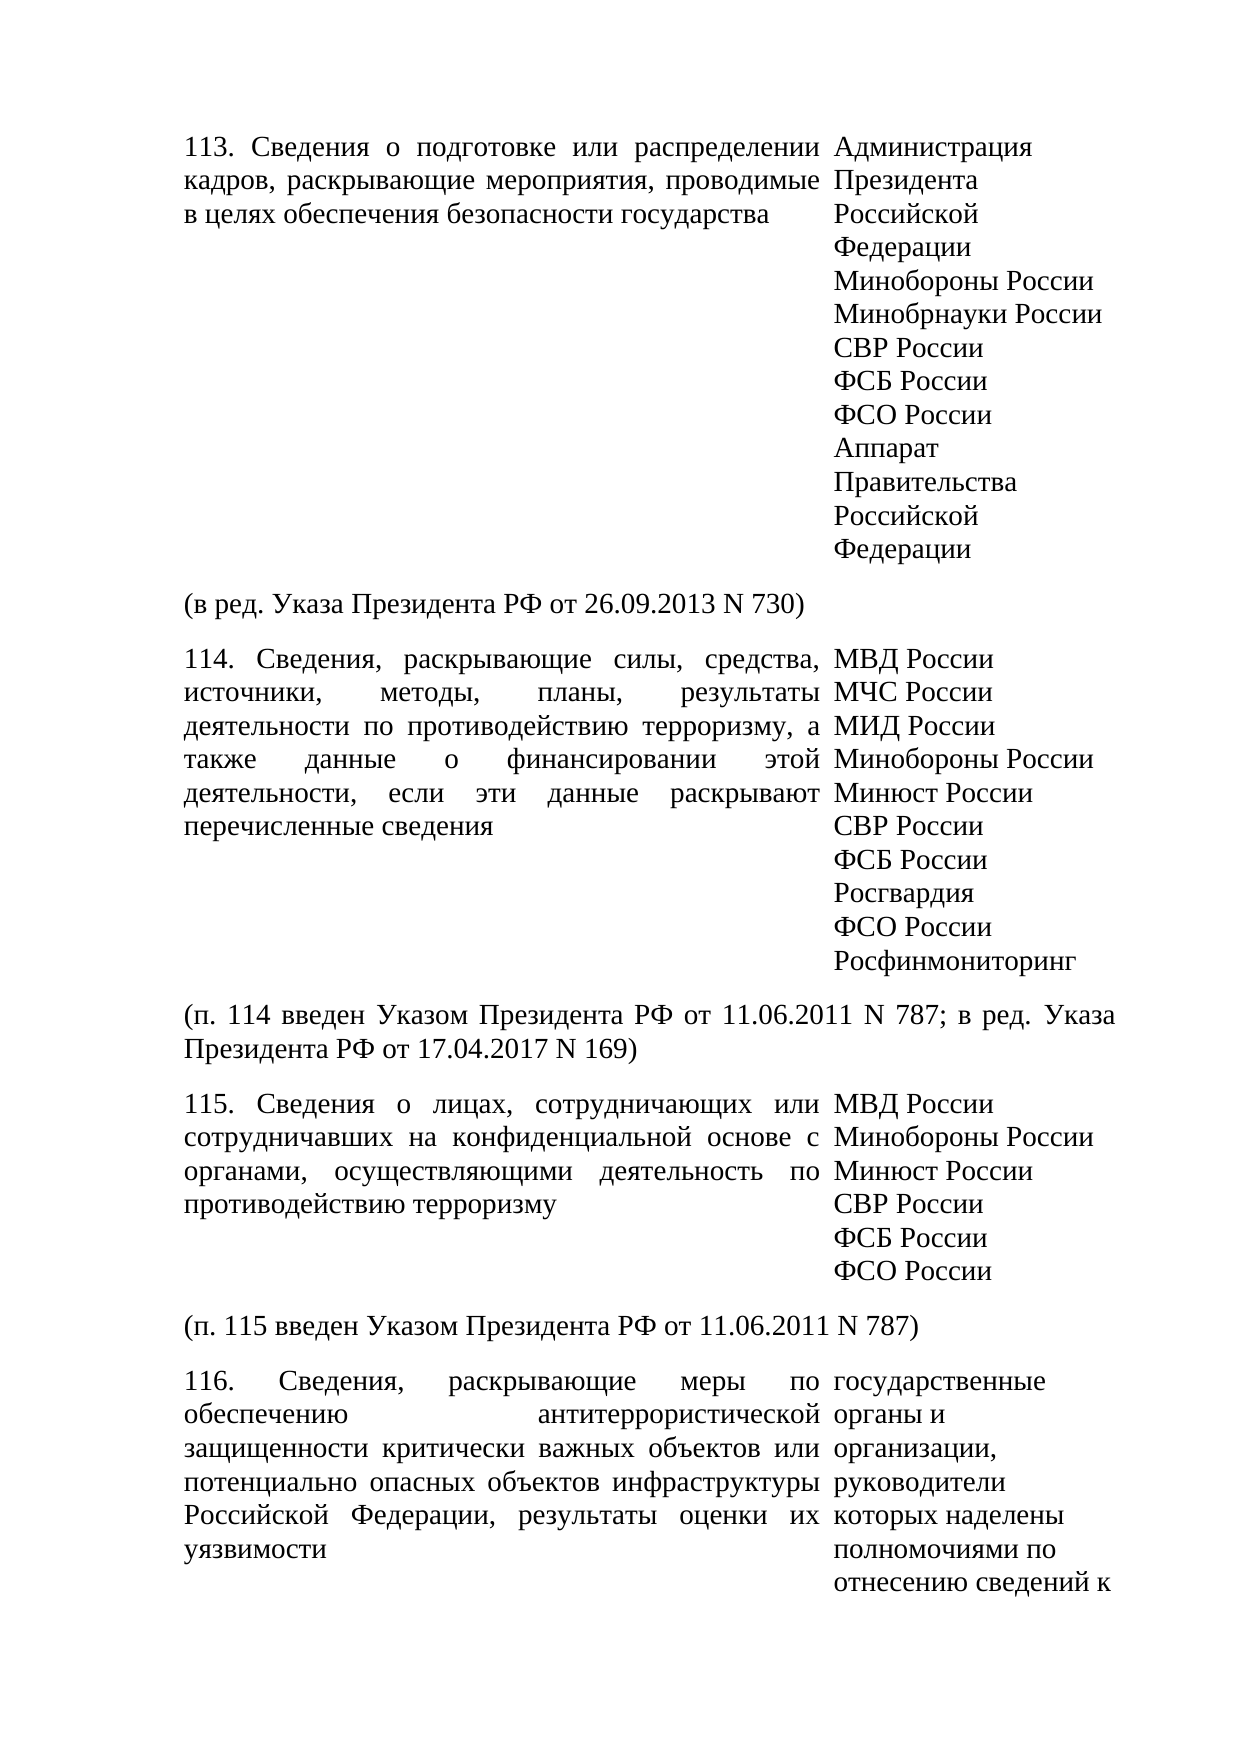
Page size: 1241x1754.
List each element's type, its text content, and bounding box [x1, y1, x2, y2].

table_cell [827, 1353, 1122, 1608]
table_cell 115. Сведения о лицах, сотрудничающих или сотрудничавших на конфиденциальной основе с органами, осуществляющими деятельность по противодействию терроризму [177, 1075, 827, 1298]
table_cell МВД России Минобороны России Минюст России СВР России ФСБ России ФСО России [827, 1075, 1122, 1298]
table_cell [177, 1353, 827, 1608]
table_cell (в ред. Указа Президента РФ от 26.09.2013 N 730) [177, 575, 1122, 630]
table_cell МВД России МЧС России МИД России Минобороны России Минюст России СВР России ФСБ России Росгвардия ФСО России Росфинмониторинг [827, 630, 1122, 987]
table_cell (п. 114 введен Указом Президента РФ от 11.06.2011 N 787; в ред. Указа Президента РФ от 17.04.2017 N 169) [177, 987, 1122, 1075]
table_cell 113. Сведения о подготовке или распределении кадров, раскрывающие мероприятия, проводимые в целях обеспечения безопасности государства [177, 118, 827, 575]
table_cell (п. 115 введен Указом Президента РФ от 11.06.2011 N 787) [177, 1298, 1122, 1352]
table_cell Администрация Президента Российской Федерации Минобороны России Минобрнауки России СВР России ФСБ России ФСО России Аппарат Правительства Российской Федерации [827, 118, 1122, 575]
table_cell 114. Сведения, раскрывающие силы, средства, источники, методы, планы, результаты деятельности по противодействию терроризму, а также данные о финансировании этой деятельности, если эти данные раскрывают перечисленные сведения [177, 630, 827, 987]
